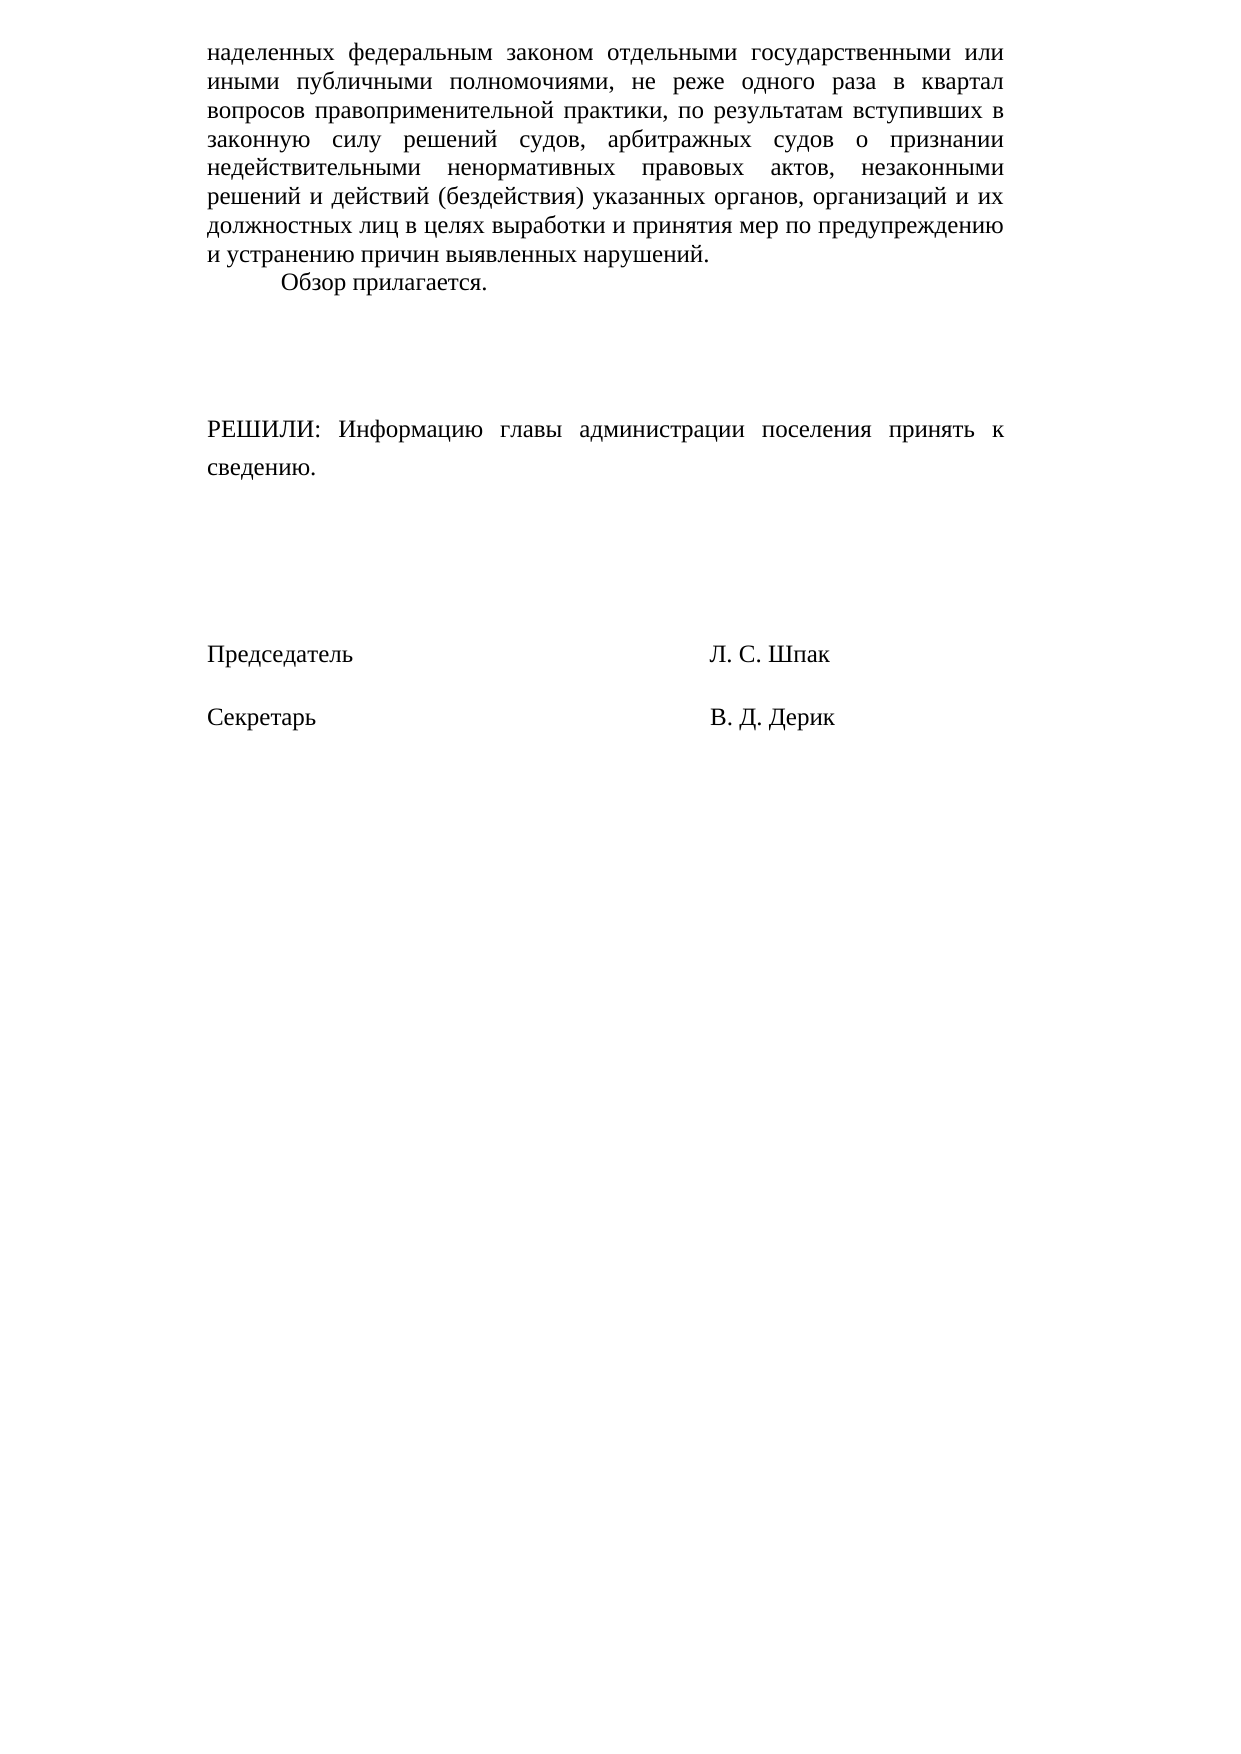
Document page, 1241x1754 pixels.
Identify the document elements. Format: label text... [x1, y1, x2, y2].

text Секретарь В. Д. Дерик [207, 693, 1005, 731]
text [207, 37, 1005, 267]
text Обзор прилагается. [207, 267, 1005, 296]
text РЕШИЛИ: Информацию главы администрации поселения принять к сведению. [207, 406, 1005, 481]
text Председатель Л. С. Шпак [207, 631, 1005, 668]
